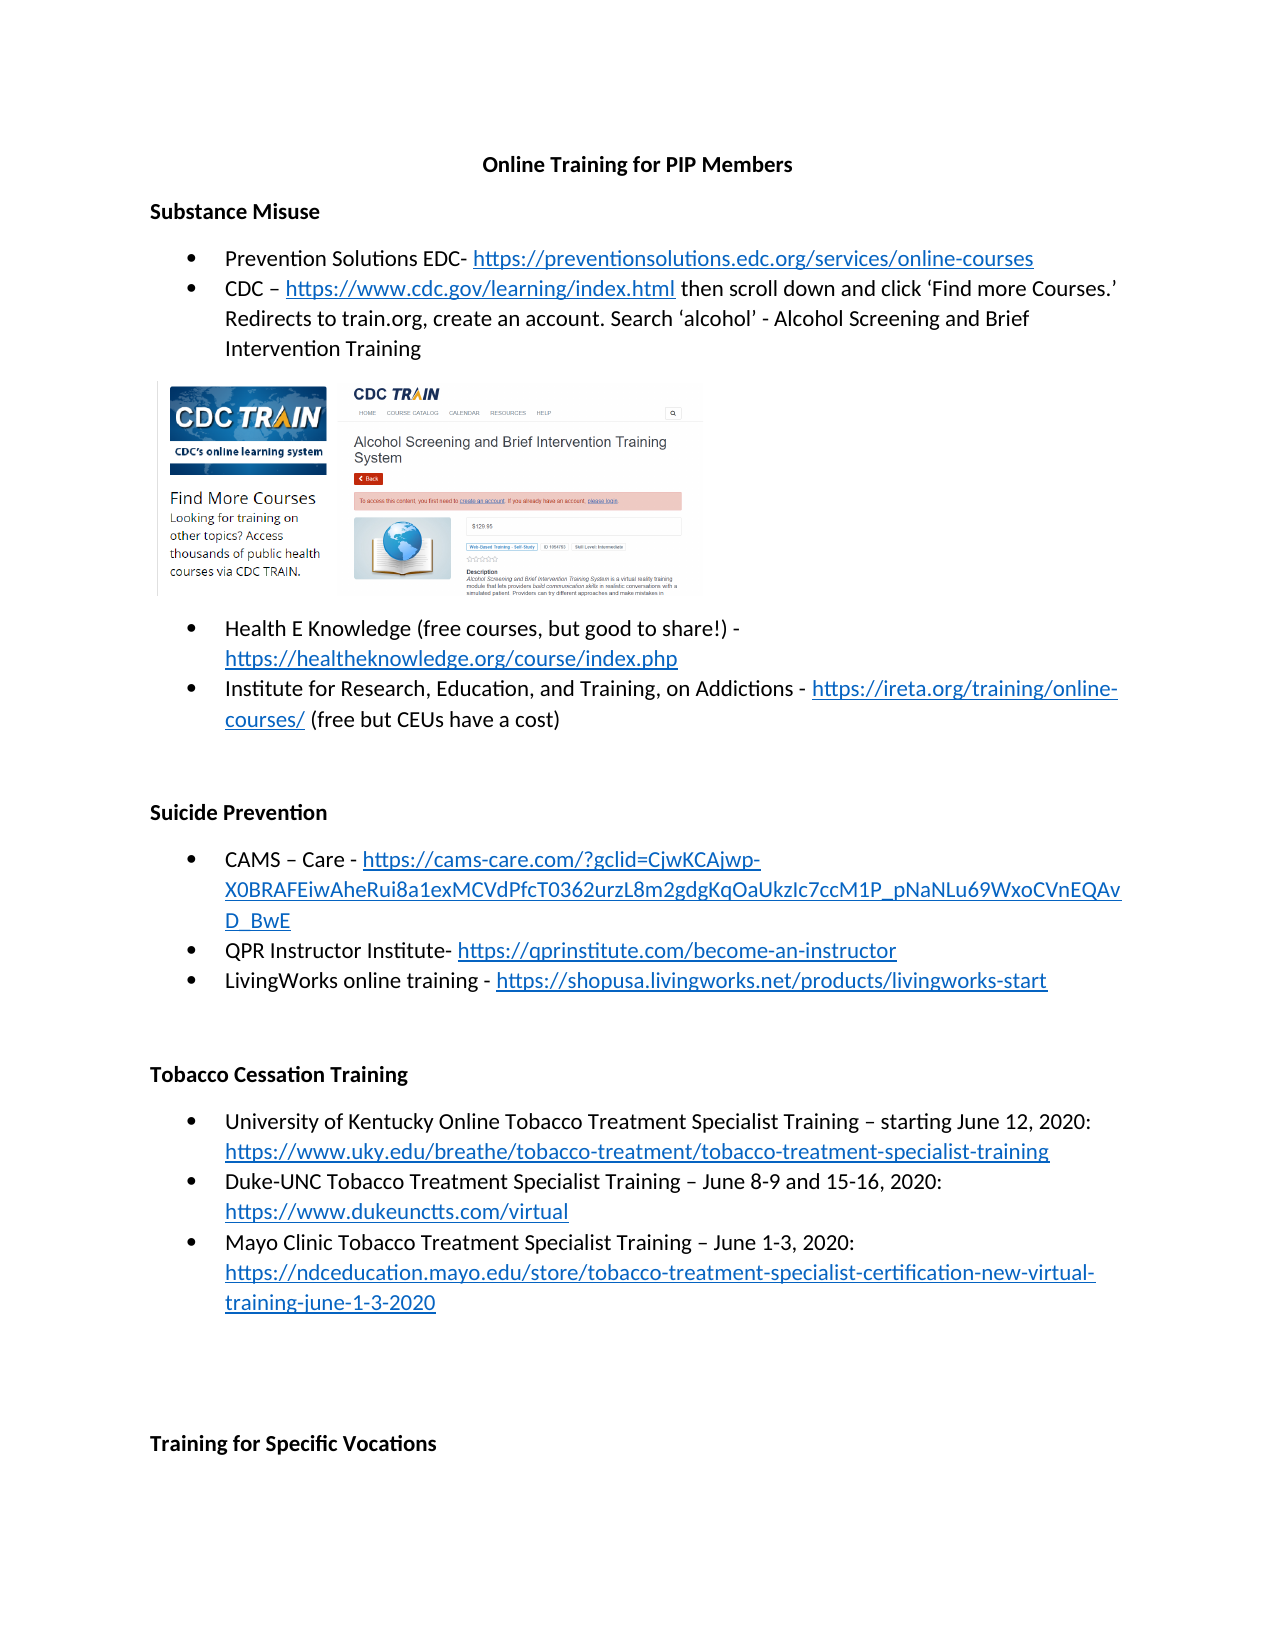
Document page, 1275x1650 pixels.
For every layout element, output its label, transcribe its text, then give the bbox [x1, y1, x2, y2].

text Training for Specific Vocations [150, 1429, 1125, 1457]
list QPR Instructor Institute- https://qprinstitute.com/become-an-instructor [187, 936, 1125, 964]
list CAMS – Care - https://cams-care.com/?gclid=CjwKCAjwp-X0BRAFEiwAheRui8a1exMCVdPfcT0362urzL8m2gdgKqOaUkzIc7ccM1P_pNaNLu69WxoCVnEQAvD_BwE [187, 845, 1125, 934]
list Duke-UNC Tobacco Treatment Specialist Training – June 8-9 and 15-16, 2020: https://www.dukeunctts.com/virtual [187, 1167, 1125, 1226]
list CDC – https://www.cdc.gov/learning/index.html then scroll down and click ‘Find more Courses.’ Redirects to train.org, create an account. Search ‘alcohol’ - Alcohol Screening and Brief Intervention Training [187, 274, 1125, 362]
list Mayo Clinic Tobacco Treatment Specialist Training – June 1-3, 2020: https://ndceducation.mayo.edu/store/tobacco-treatment-specialist-certification-new-virtual-training-june-1-3-2020 [187, 1228, 1125, 1316]
list Prevention Solutions EDC- https://preventionsolutions.edc.org/services/online-courses [187, 244, 1125, 272]
list Institute for Research, Education, and Training, on Addictions - https://ireta.org/training/online-courses/ (free but CEUs have a cost) [187, 674, 1125, 733]
list Health E Knowledge (free courses, but good to share!) - https://healtheknowledge.org/course/index.php [187, 614, 1125, 672]
text Tobacco Cessation Training [150, 1060, 1125, 1088]
text Suicide Prevention [150, 798, 1125, 827]
list LivingWorks online training - https://shopusa.livingworks.net/products/livingworks-start [187, 966, 1125, 994]
text Online Training for PIP Members [150, 150, 1125, 178]
list University of Kentucky Online Tobacco Treatment Specialist Training – starting June 12, 2020: https://www.uky.edu/breathe/tobacco-treatment/tobacco-treatment-specialist-training [187, 1107, 1125, 1165]
picture [150, 381, 704, 596]
text Substance Misuse [150, 197, 1125, 225]
